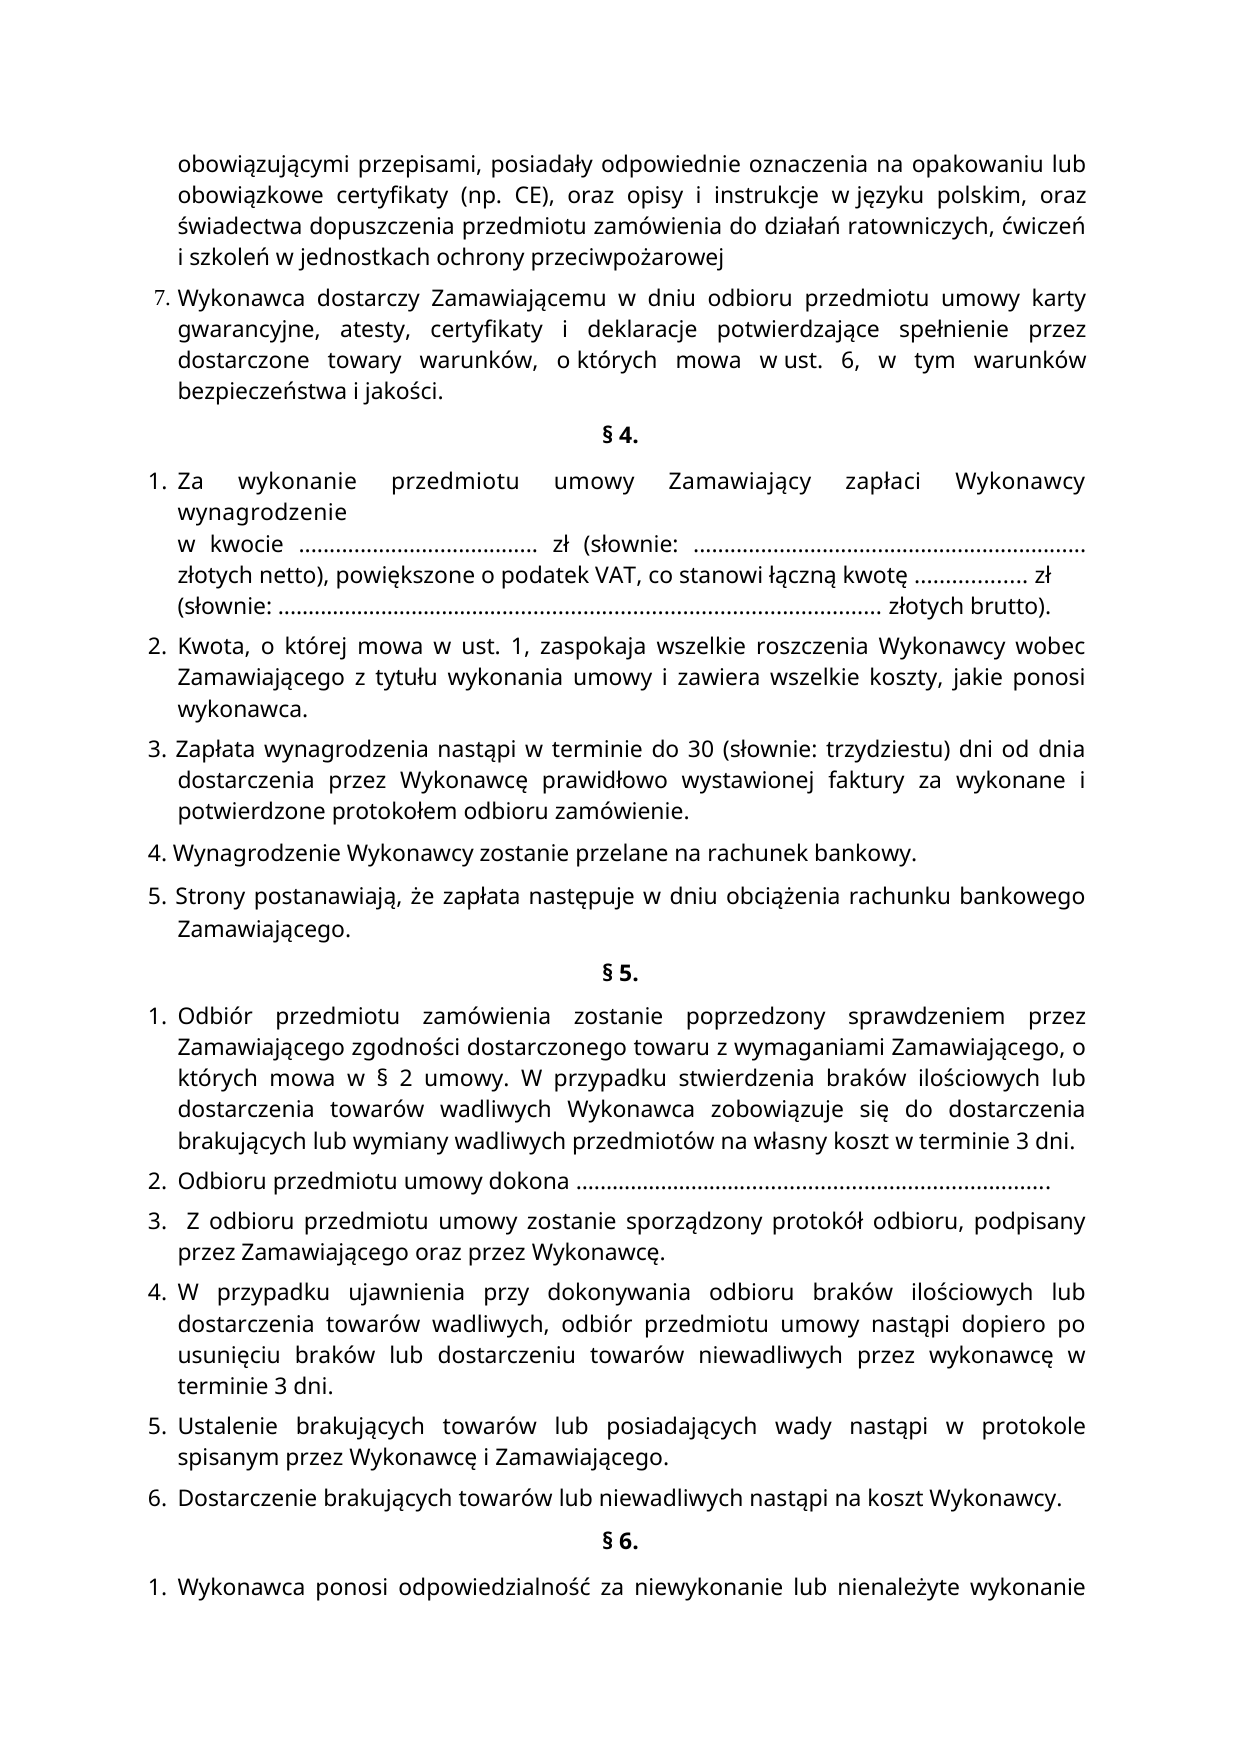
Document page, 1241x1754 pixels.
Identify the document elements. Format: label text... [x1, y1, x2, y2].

text 2. Odbioru przedmiotu umowy dokona . [148, 1165, 1087, 1196]
text 2. Kwota, o której mowa w ust. 1, zaspokaja wszelkie roszczenia Wykonawcy wobec Zamawiającego z tytułu wykonania umowy i zawiera wszelkie koszty, jakie ponosi wykonawca. [148, 630, 1087, 724]
text 1. Za wykonanie przedmiotu umowy Zamawiający zapłaci Wykonawcy wynagrodzenie w kwocie ....................................... zł (słownie: ................................................................ złotych netto), powiększone o podatek VAT, co stanowi łączną kwotę zł (słownie: złotych brutto). [148, 465, 1087, 621]
text 5. Strony postanawiają, że zapłata następuje w dniu obciążenia rachunku bankowego Zamawiającego. [148, 877, 1087, 944]
text 3. Z odbioru przedmiotu umowy zostanie sporządzony protokół odbioru, podpisany przez Zamawiającego oraz przez Wykonawcę. [148, 1205, 1087, 1267]
text 1. Odbiór przedmiotu zamówienia zostanie poprzedzony sprawdzeniem przez Zamawiającego zgodności dostarczonego towaru z wymaganiami Zamawiającego, o których mowa w § 2 umowy. W przypadku stwierdzenia braków ilościowych lub dostarczenia towarów wadliwych Wykonawca zobowiązuje się do dostarczenia brakujących lub wymiany wadliwych przedmiotów na własny koszt w terminie 3 dni. [148, 1000, 1087, 1156]
text 4. W przypadku ujawnienia przy dokonywania odbioru braków ilościowych lub dostarczenia towarów wadliwych, odbiór przedmiotu umowy nastąpi dopiero po usunięciu braków lub dostarczeniu towarów niewadliwych przez wykonawcę w terminie 3 dni. [148, 1276, 1087, 1401]
list Wykonawca dostarczy Zamawiającemu w dniu odbioru przedmiotu umowy karty gwarancyjne, atesty, certyfikaty i deklaracje potwierdzające spełnienie przez dostarczone towary warunków, o których mowa w ust. 6, w tym warunków bezpieczeństwa i jakości. [153, 281, 1087, 406]
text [148, 1571, 1087, 1602]
text § 5. [301, 957, 939, 988]
text 5. Ustalenie brakujących towarów lub posiadających wady nastąpi w protokole spisanym przez Wykonawcę i Zamawiającego. [148, 1410, 1087, 1473]
text § 6. [148, 1525, 1093, 1556]
text 6. Dostarczenie brakujących towarów lub niewadliwych nastąpi na koszt Wykonawcy. [148, 1481, 1087, 1513]
text 4. Wynagrodzenie Wykonawcy zostanie przelane na rachunek bankowy. [148, 835, 1087, 869]
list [153, 148, 1087, 273]
text § 4. [148, 419, 1093, 450]
text 3. Zapłata wynagrodzenia nastąpi w terminie do 30 (słownie: trzydziestu) dni od dnia dostarczenia przez Wykonawcę prawidłowo wystawionej faktury za wykonane i potwierdzone protokołem odbioru zamówienie. [148, 733, 1087, 826]
